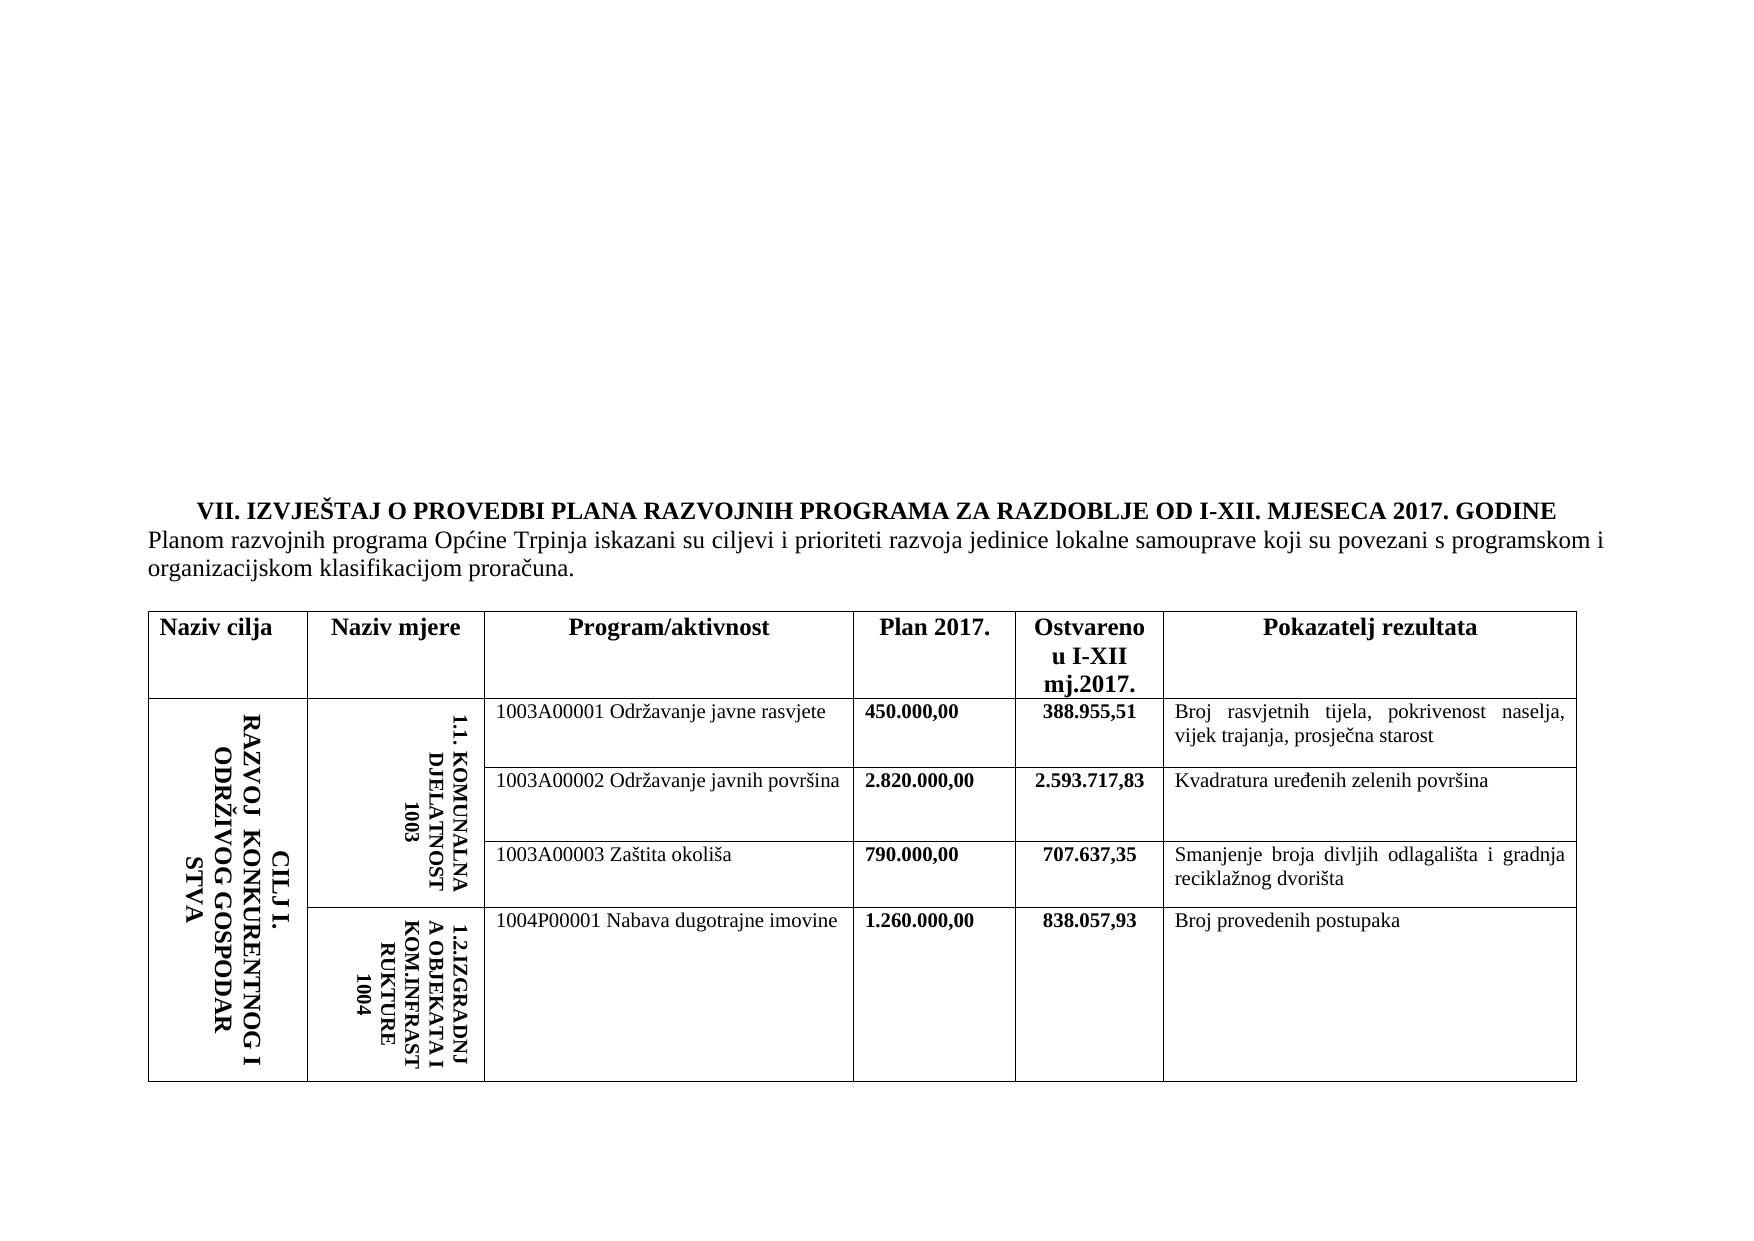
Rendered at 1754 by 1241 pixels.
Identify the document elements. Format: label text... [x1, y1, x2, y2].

table_cell 790.000,00 [854, 842, 1015, 907]
table_cell 2.593.717,83 [1016, 768, 1163, 841]
text Planom razvojnih programa Općine Trpinja iskazani su ciljevi i prioriteti razvoja jedinice lokalne samouprave koji su povezani s programskom i organizacijskom klasifikacijom proračuna. [148, 525, 1606, 582]
table_cell 450.000,00 [854, 699, 1015, 767]
table_cell 388.955,51 [1016, 699, 1163, 767]
table_cell Broj rasvjetnih tijela, pokrivenost naselja, vijek trajanja, prosječna starost [1164, 699, 1576, 767]
table_cell KOMUNALNA DJELATNOST 1003 [308, 699, 484, 907]
table_header Plan 2017. [854, 612, 1015, 698]
table_header Pokazatelj rezultata [1164, 612, 1576, 698]
table_cell 1.2.IZGRADNJA OBJEKATA I KOM.INFRASTRUKTURE 1004 [308, 908, 484, 1081]
table_cell 1004P00001 Nabava dugotrajne imovine [485, 908, 853, 1081]
table_header Naziv mjere [308, 612, 484, 698]
table_cell Smanjenje broja divljih odlagališta i gradnja reciklažnog dvorišta [1164, 842, 1576, 907]
table_header Naziv cilja [149, 612, 307, 698]
table_cell 2.820.000,00 [854, 768, 1015, 841]
table_cell CILJ I. RAZVOJ KONKURENTNOG I ODRŽIVOG GOSPODAR STVA [149, 699, 307, 1081]
table_cell 1.260.000,00 [854, 908, 1015, 1081]
table_cell Broj provedenih postupaka [1164, 908, 1576, 1081]
table_cell 707.637,35 [1016, 842, 1163, 907]
table_header Program/aktivnost [485, 612, 853, 698]
table_cell 1003A00001 Održavanje javne rasvjete [485, 699, 853, 767]
table_header Ostvareno u I-XII mj.2017. [1016, 612, 1163, 698]
table_cell Kvadratura uređenih zelenih površina [1164, 768, 1576, 841]
text VII. IZVJEŠTAJ O PROVEDBI PLANA RAZVOJNIH PROGRAMA ZA RAZDOBLJE OD I-XII. MJESECA 2017. GODINE [148, 496, 1606, 525]
table_cell 838.057,93 [1016, 908, 1163, 1081]
table_cell 1003A00003 Zaštita okoliša [485, 842, 853, 907]
table_cell 1003A00002 Održavanje javnih površina [485, 768, 853, 841]
